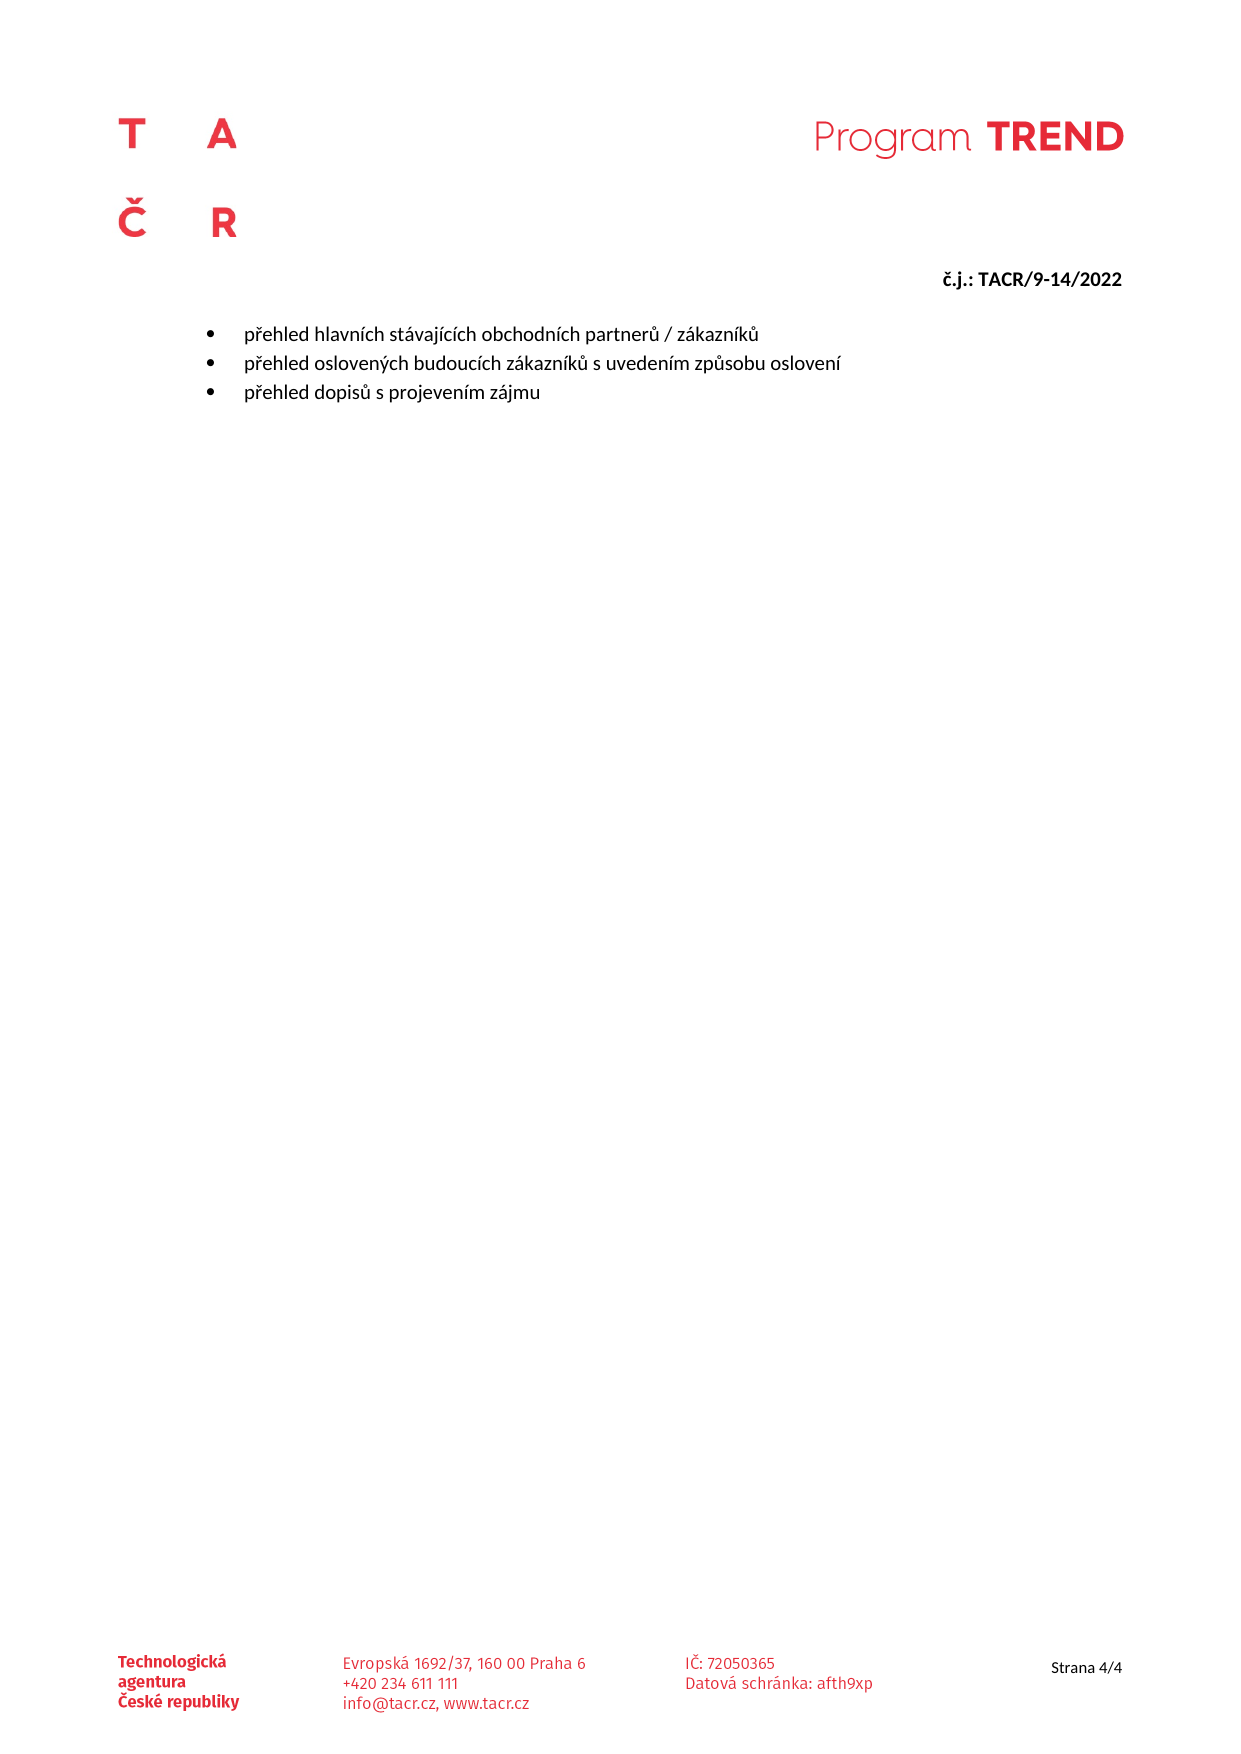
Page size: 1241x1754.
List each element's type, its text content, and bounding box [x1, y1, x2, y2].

picture [739, 0, 1241, 166]
list přehled hlavních stávajících obchodních partnerů / zákazníků [207, 321, 1122, 346]
list přehled dopisů s projevením zájmu [207, 379, 1122, 404]
list přehled oslovených budoucích zákazníků s uvedením způsobu oslovení [207, 350, 1122, 375]
picture [0, 1643, 951, 1754]
picture [0, 0, 237, 237]
